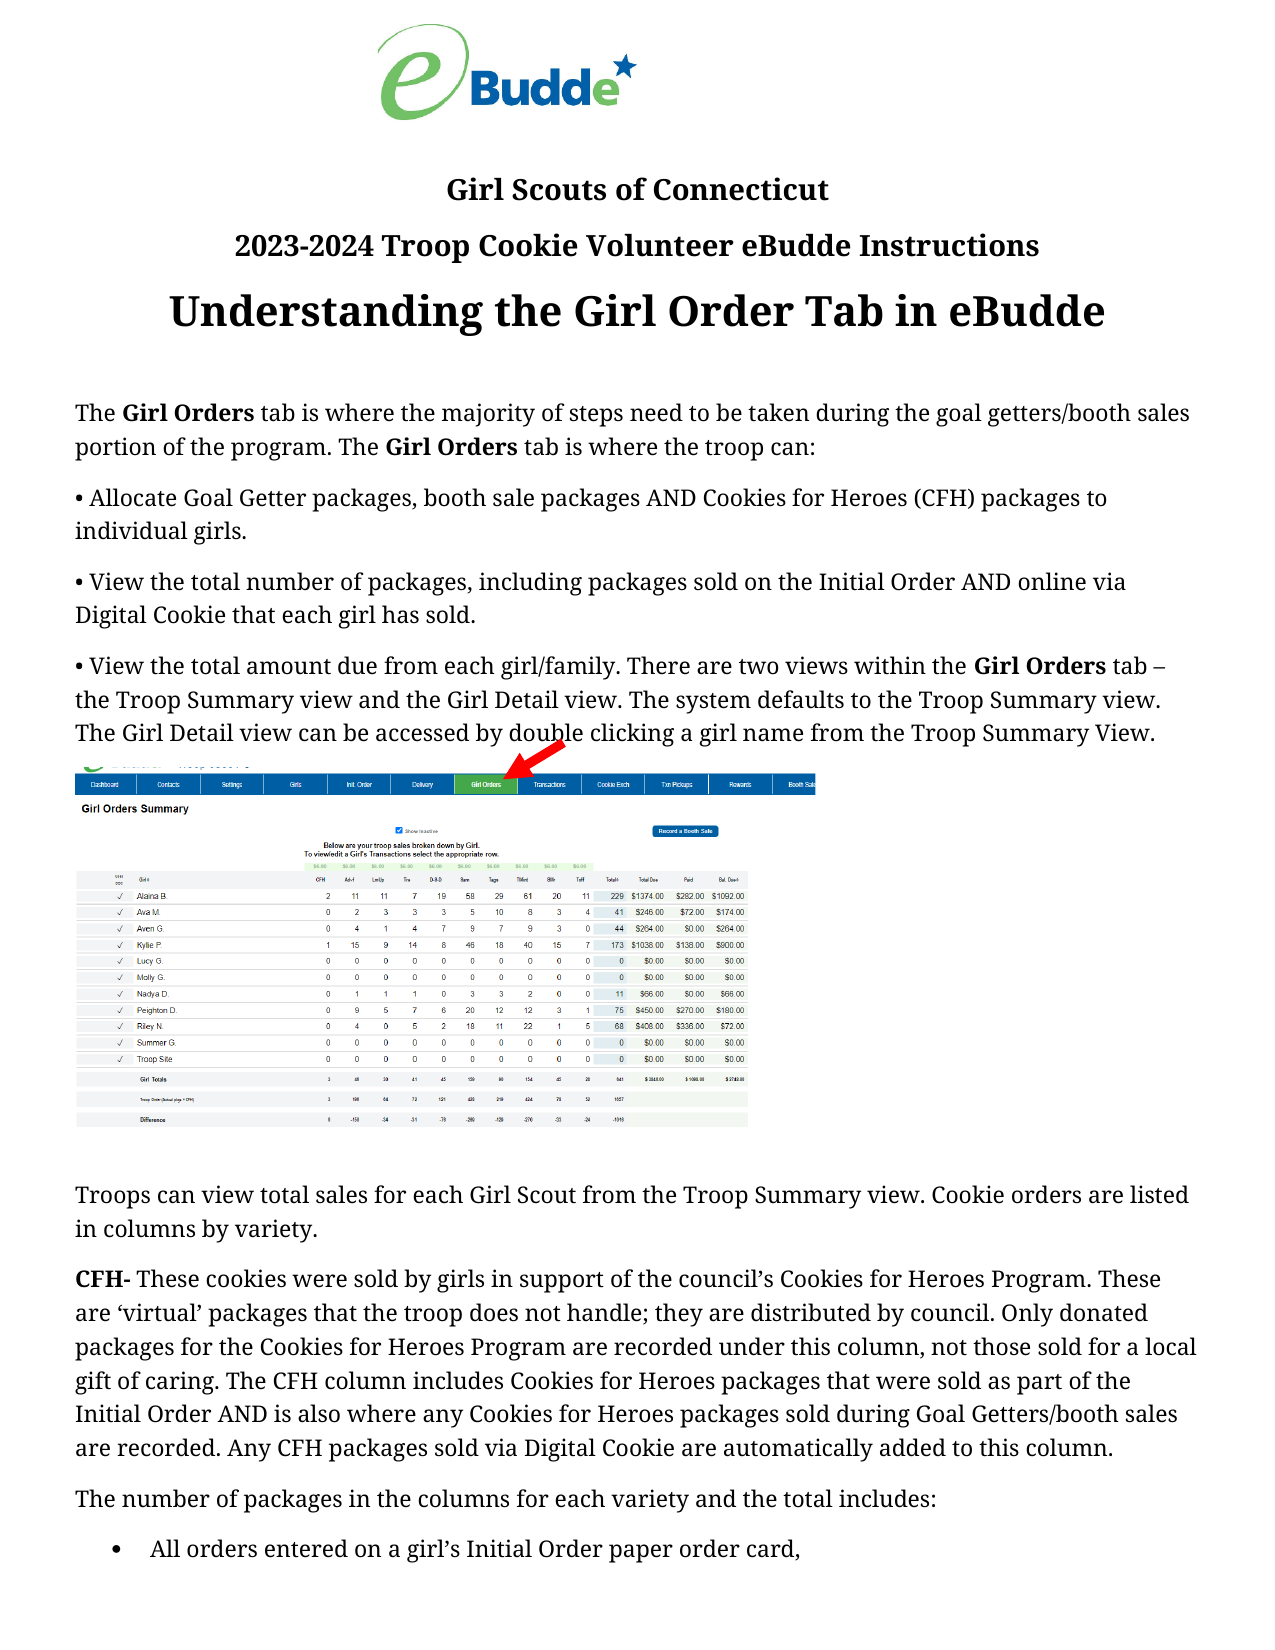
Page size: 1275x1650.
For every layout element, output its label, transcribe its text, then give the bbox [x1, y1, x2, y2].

text The Girl Orders tab is where the majority of steps need to be taken during the goal getters/booth sales portion of the program. The Girl Orders tab is where the troop can: [75, 397, 1200, 462]
text 2023-2024 Troop Cookie Volunteer eBudde Instructions [75, 225, 1200, 265]
picture [377, 24, 638, 122]
text Understanding the Girl Order Tab in eBudde [75, 281, 1200, 338]
text CFH- These cookies were sold by girls in support of the council’s Cookies for Heroes Program. These are ‘virtual’ packages that the troop does not handle; they are distributed by council. Only donated packages for the Cookies for Heroes Program are recorded under this column, not those sold for a local gift of caring. The CFH column includes Cookies for Heroes packages that were sold as part of the Initial Order AND is also where any Cookies for Heroes packages sold during Goal Getters/booth sales are recorded. Any CFH packages sold via Digital Cookie are automatically added to this column. [75, 1263, 1200, 1463]
text The number of packages in the columns for each variety and the total includes: [75, 1483, 1200, 1514]
list All orders entered on a girl’s Initial Order paper order card, [112, 1533, 1200, 1564]
picture [75, 767, 816, 1161]
text • View the total number of packages, including packages sold on the Initial Order AND online via Digital Cookie that each girl has sold. [75, 566, 1200, 631]
text Girl Scouts of Connecticut [75, 169, 1200, 208]
text Troops can view total sales for each Girl Scout from the Troop Summary view. Cookie orders are listed in columns by variety. [75, 1179, 1200, 1244]
text • View the total amount due from each girl/family. There are two views within the Girl Orders tab – the Troop Summary view and the Girl Detail view. The system defaults to the Troop Summary view. The Girl Detail view can be accessed by double clicking a girl name from the Troop Summary View. [75, 650, 1200, 748]
text • Allocate Goal Getter packages, booth sale packages AND Cookies for Heroes (CFH) packages to individual girls. [75, 481, 1200, 546]
